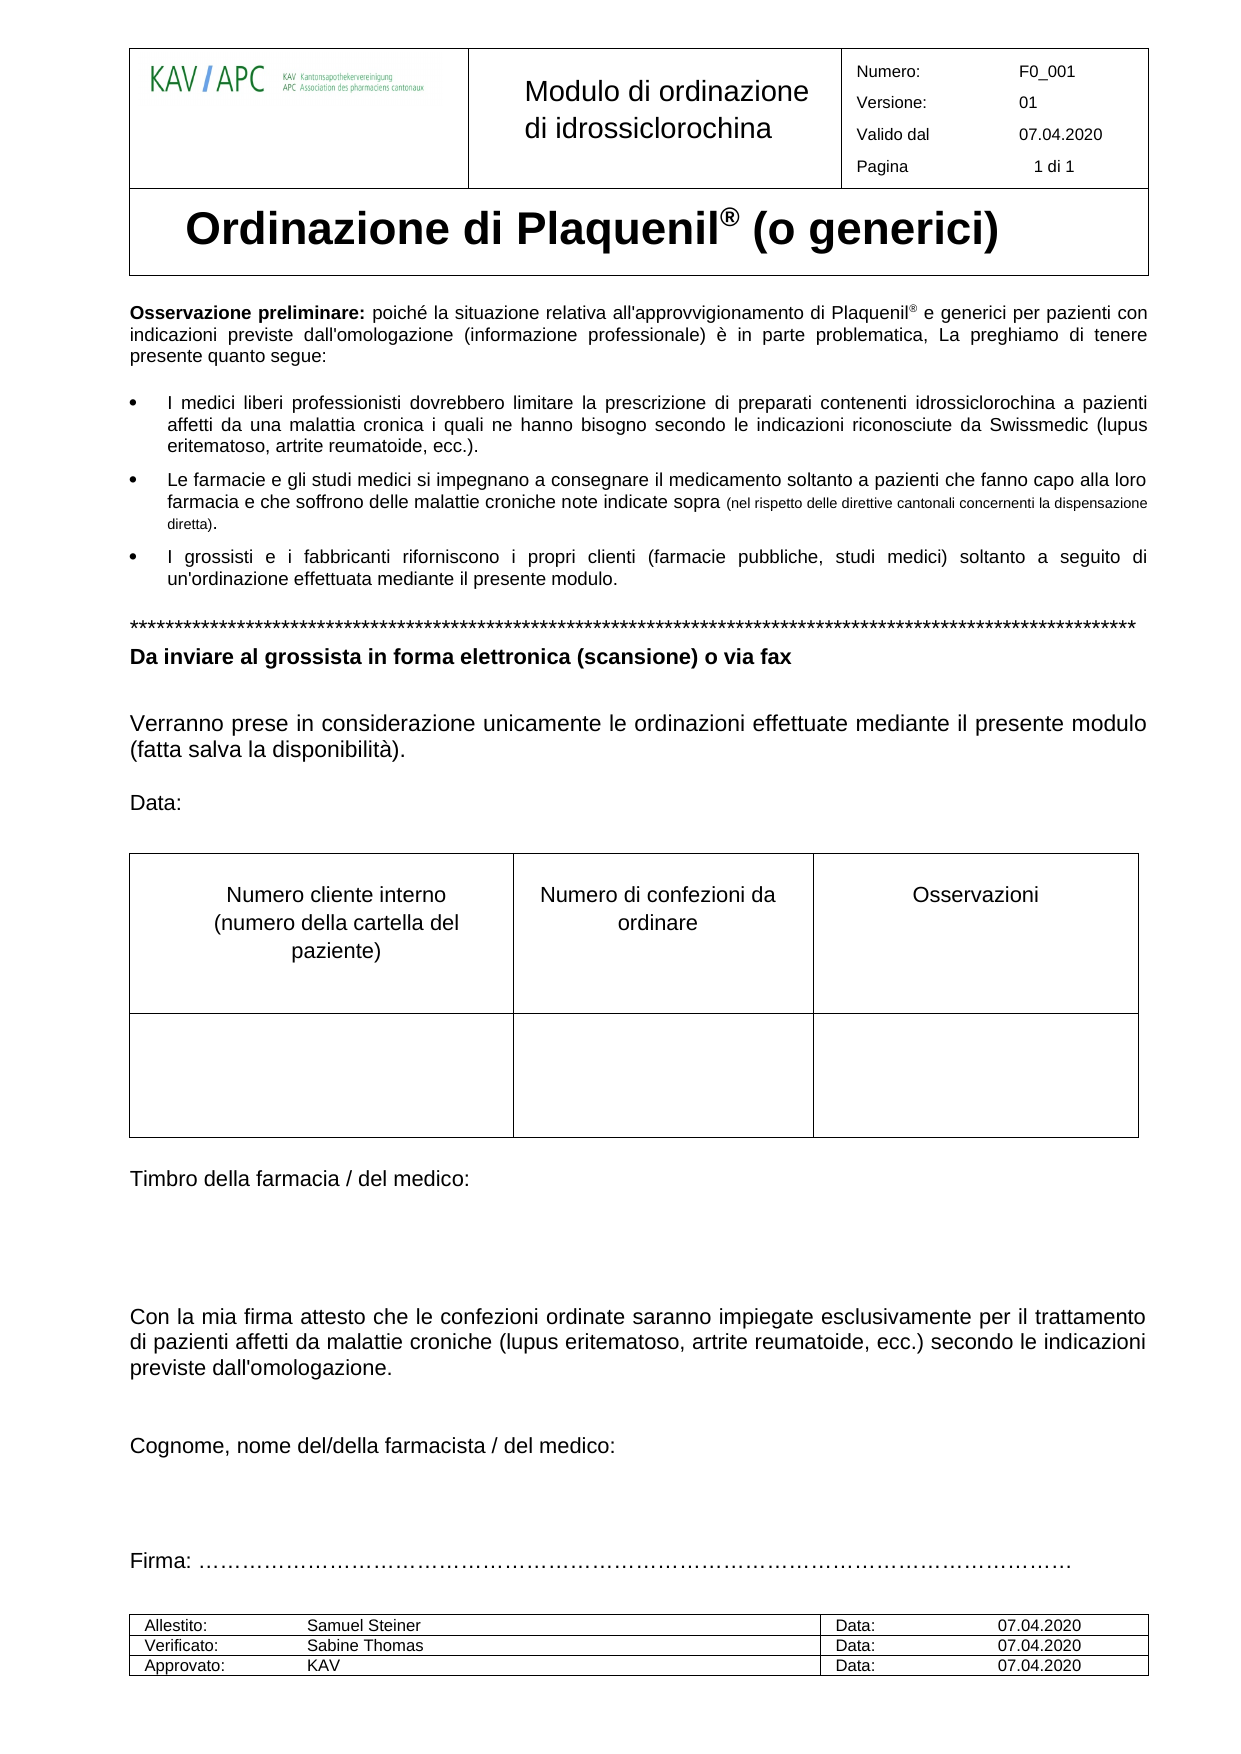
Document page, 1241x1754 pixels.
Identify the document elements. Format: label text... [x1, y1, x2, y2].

table_cell [130, 1014, 513, 1137]
text Data: [129, 787, 1209, 815]
text Osservazione preliminare: poiché la situazione relativa all'approvvigionamento di Plaquenil® e generici per pazienti con indicazioni previste dall'omologazione (informazione professionale) è in parte problematica, La preghiamo di tenere presente quanto segue: [129, 302, 1148, 367]
table_header Numero di confezioni da ordinare [514, 854, 813, 1013]
text Da inviare al grossista in forma elettronica (scansione) o via fax [129, 641, 1209, 669]
table_cell [814, 1014, 1138, 1137]
table_cell Ordinazione di Plaquenil® (o generici) [130, 189, 1148, 274]
text Cognome, nome del/della farmacista / del medico: [129, 1429, 1209, 1458]
text ***************************************************************************************************************** [129, 614, 1148, 641]
table_header Numero cliente interno (numero della cartella del paziente) [130, 854, 513, 1013]
table_header [130, 49, 468, 188]
table_cell [514, 1014, 813, 1137]
list I grossisti e i fabbricanti riforniscono i propri clienti (farmacie pubbliche, studi medici) soltanto a seguito di un'ordinazione effettuata mediante il presente modulo. [129, 546, 1148, 589]
text Verranno prese in considerazione unicamente le ordinazioni effettuate mediante il presente modulo (fatta salva la disponibilità). [129, 709, 1148, 762]
table_header Modulo di ordinazione di idrossiclorochina [469, 49, 841, 188]
text Firma: ………………………………………………………………………………………………………… [129, 1545, 1209, 1573]
text Con la mia firma attesto che le confezioni ordinate saranno impiegate esclusivamente per il trattamento di pazienti affetti da malattie croniche (lupus eritematoso, artrite reumatoide, ecc.) secondo le indicazioni previste dall'omologazione. [129, 1304, 1148, 1379]
table_header Osservazioni [814, 854, 1138, 1013]
list I medici liberi professionisti dovrebbero limitare la prescrizione di preparati contenenti idrossiclorochina a pazienti affetti da una malattia cronica i quali ne hanno bisogno secondo le indicazioni riconosciute da Swissmedic (lupus eritematoso, artrite reumatoide, ecc.). [129, 392, 1148, 456]
picture [138, 52, 444, 106]
text Timbro della farmacia / del medico: [129, 1163, 1209, 1191]
list Le farmacie e gli studi medici si impegnano a consegnare il medicamento soltanto a pazienti che fanno capo alla loro farmacia e che soffrono delle malattie croniche note indicate sopra (nel rispetto delle direttive cantonali concernenti la dispensazione diretta). [129, 469, 1148, 534]
table_header Numero: F0_001 Versione: 01 Valido dal 07.04.2020 Pagina 1 di 1 [842, 49, 1148, 188]
